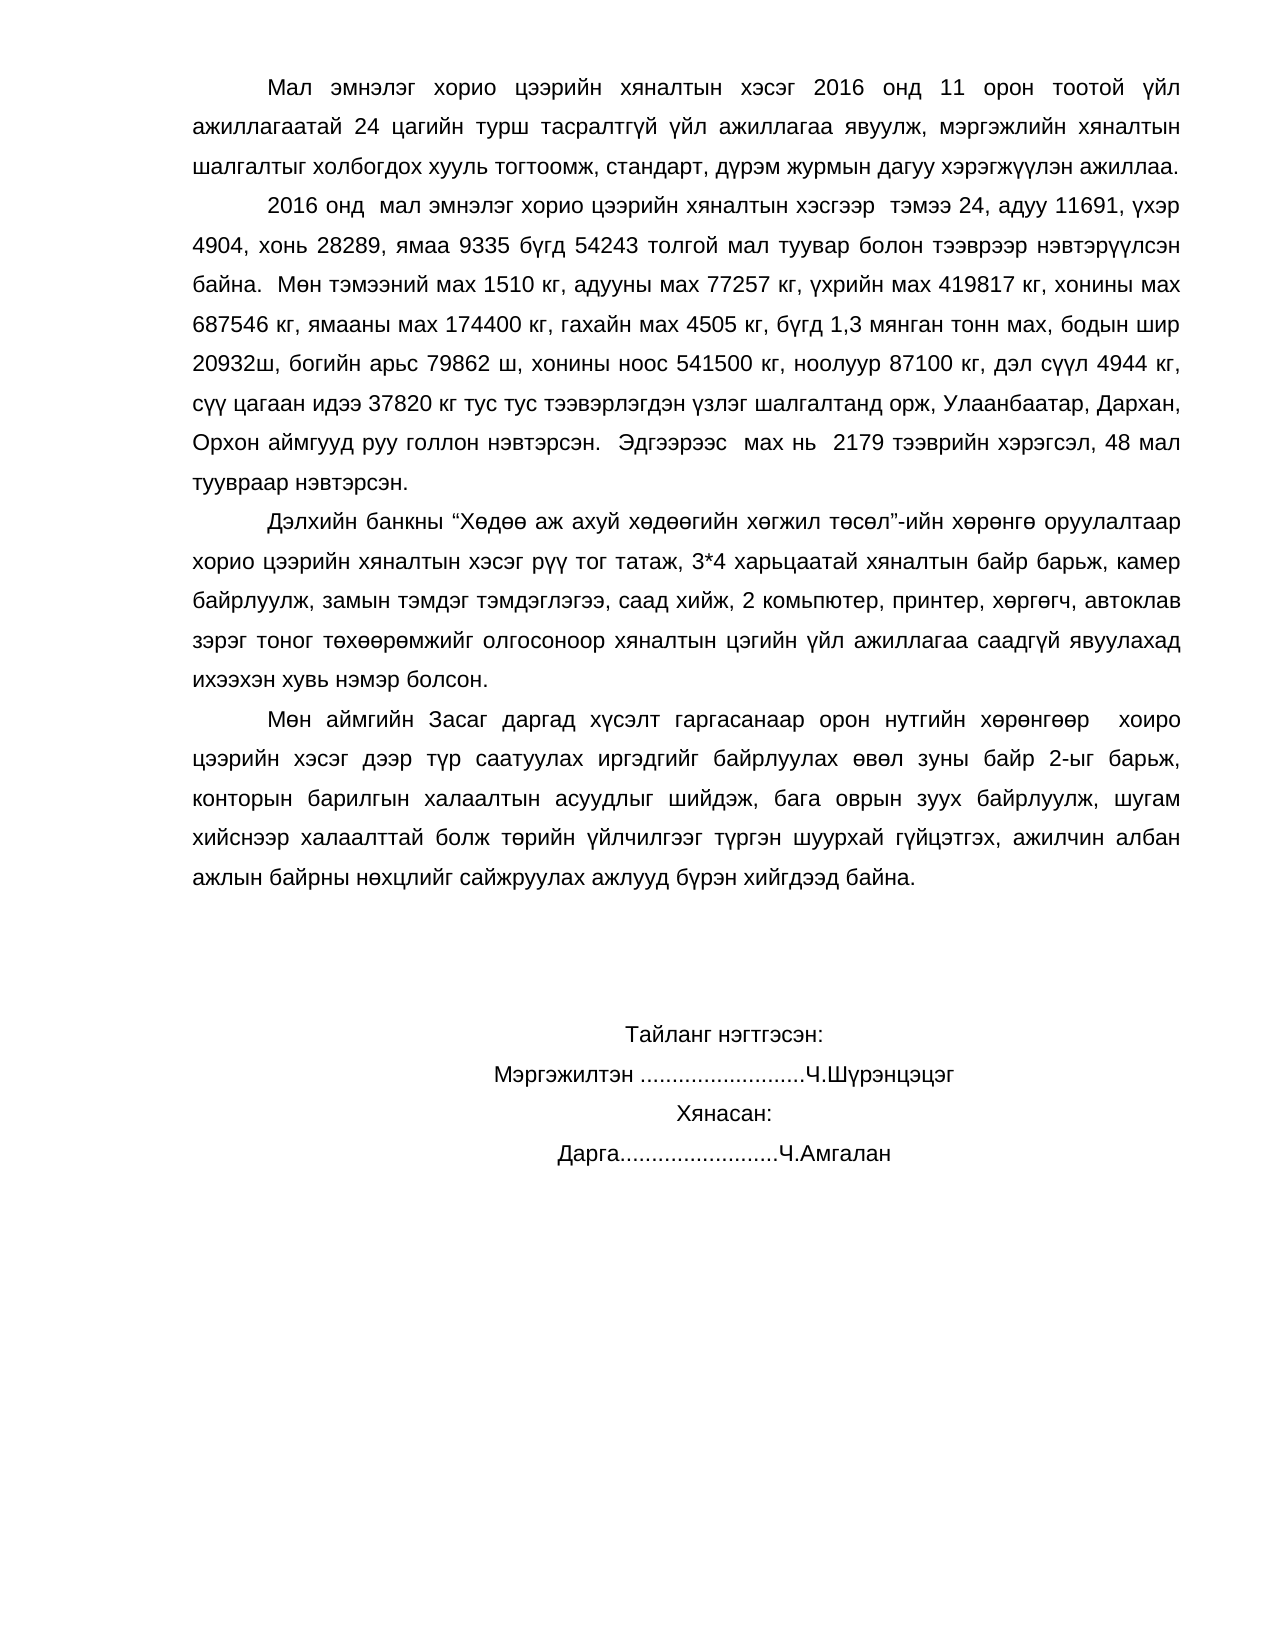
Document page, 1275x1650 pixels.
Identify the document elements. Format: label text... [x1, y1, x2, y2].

list Тайланг нэгтгэсэн: [267, 1021, 1181, 1048]
text Мөн аймгийн Засаг даргад хүсэлт гаргасанаар орон нутгийн хөрөнгөөр хоиро цээрийн хэсэг дээр түр саатуулах иргэдгийг байрлуулах өвөл зуны байр 2-ыг барьж, конторын барилгын халаалтын асуудлыг шийдэж, бага оврын зуух байрлуулж, шугам хийснээр халаалттай болж төрийн үйлчилгээг түргэн шуурхай гүйцэтгэх, ажилчин албан ажлын байрны нөхцлийг сайжруулах ажлууд бүрэн хийгдээд байна. [192, 706, 1181, 890]
list Мэргэжилтэн ..........................Ч.Шүрэнцэцэг [267, 1061, 1181, 1087]
text 2016 онд мал эмнэлэг хорио цээрийн хяналтын хэсгээр тэмээ 24, адуу 11691, үхэр 4904, хонь 28289, ямаа 9335 бүгд 54243 толгой мал туувар болон тээврээр нэвтэрүүлсэн байна. Мөн тэмээний мах 1510 кг, адууны мах 77257 кг, үхрийн мах 419817 кг, хонины мах 687546 кг, ямааны мах 174400 кг, гахайн мах 4505 кг, бүгд 1,3 мянган тонн мах, бодын шир 20932ш, богийн арьс 79862 ш, хонины ноос 541500 кг, ноолуур 87100 кг, дэл сүүл 4944 кг, сүү цагаан идээ 37820 кг тус тус тээвэрлэгдэн үзлэг шалгалтанд орж, Улаанбаатар, Дархан, Орхон аймгууд руу голлон нэвтэрсэн. Эдгээрээс мах нь 2179 тээврийн хэрэгсэл, 48 мал туувраар нэвтэрсэн. [192, 192, 1181, 495]
list Дарга.........................Ч.Амгалан [267, 1140, 1181, 1166]
list Хянасан: [267, 1100, 1181, 1127]
text Дэлхийн банкны “Хөдөө аж ахуй хөдөөгийн хөгжил төсөл”-ийн хөрөнгө оруулалтаар хорио цээрийн хяналтын хэсэг рүү тог татаж, 3*4 харьцаатай хяналтын байр барьж, камер байрлуулж, замын тэмдэг тэмдэглэгээ, саад хийж, 2 комьпютер, принтер, хөргөгч, автоклав зэрэг тоног төхөөрөмжийг олгосоноор хяналтын цэгийн үйл ажиллагаа саадгүй явуулахад ихээхэн хувь нэмэр болсон. [192, 508, 1181, 692]
text Мал эмнэлэг хорио цээрийн хяналтын хэсэг 2016 онд 11 орон тоотой үйл ажиллагаатай 24 цагийн турш тасралтгүй үйл ажиллагаа явуулж, мэргэжлийн хяналтын шалгалтыг холбогдох хууль тогтоомж, стандарт, дүрэм журмын дагуу хэрэгжүүлэн ажиллаа. [192, 74, 1181, 179]
